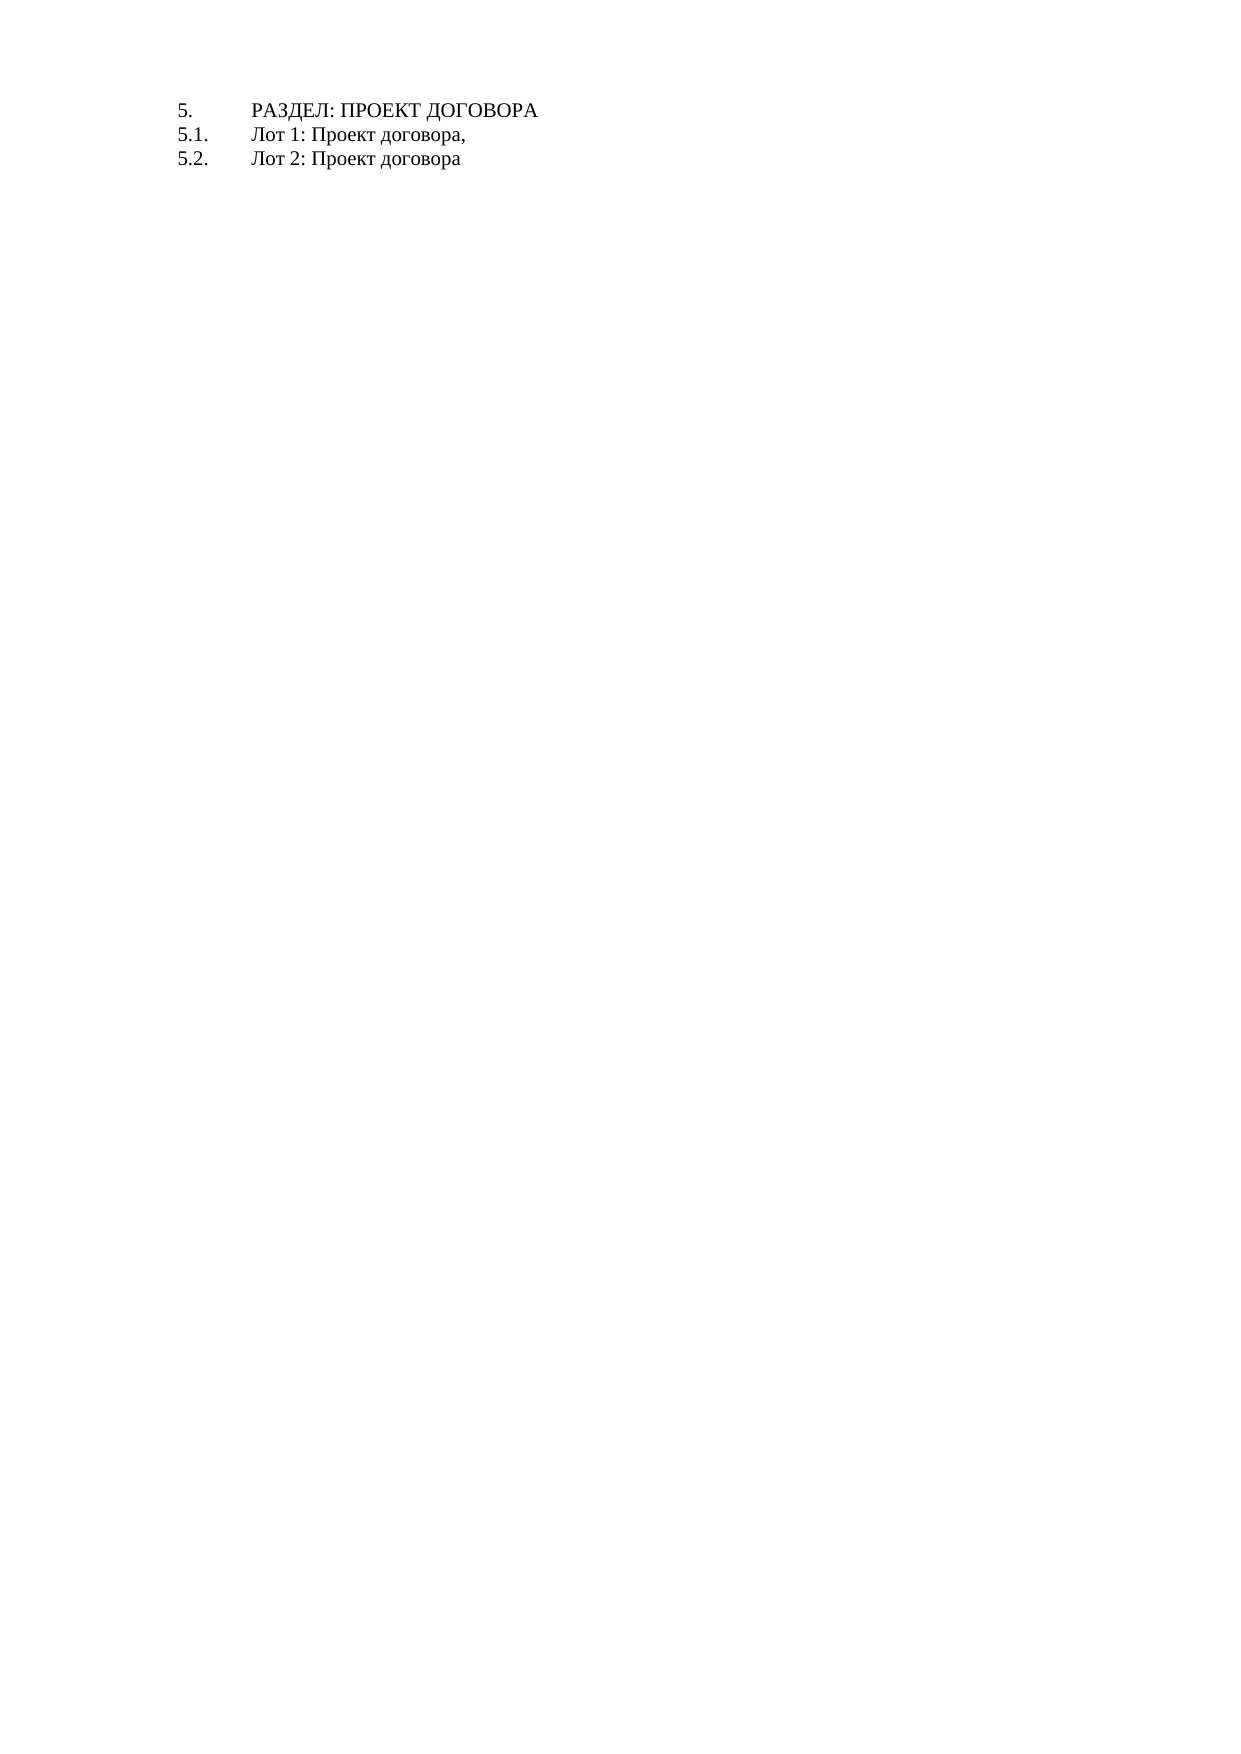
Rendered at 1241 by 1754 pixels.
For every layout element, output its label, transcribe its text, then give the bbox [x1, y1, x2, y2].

list РАЗДЕЛ: ПРОЕКТ ДОГОВОРА [177, 98, 1152, 122]
list Лот 2: Проект договора [177, 146, 1152, 170]
list Лот 1: Проект договора, [177, 122, 1152, 146]
